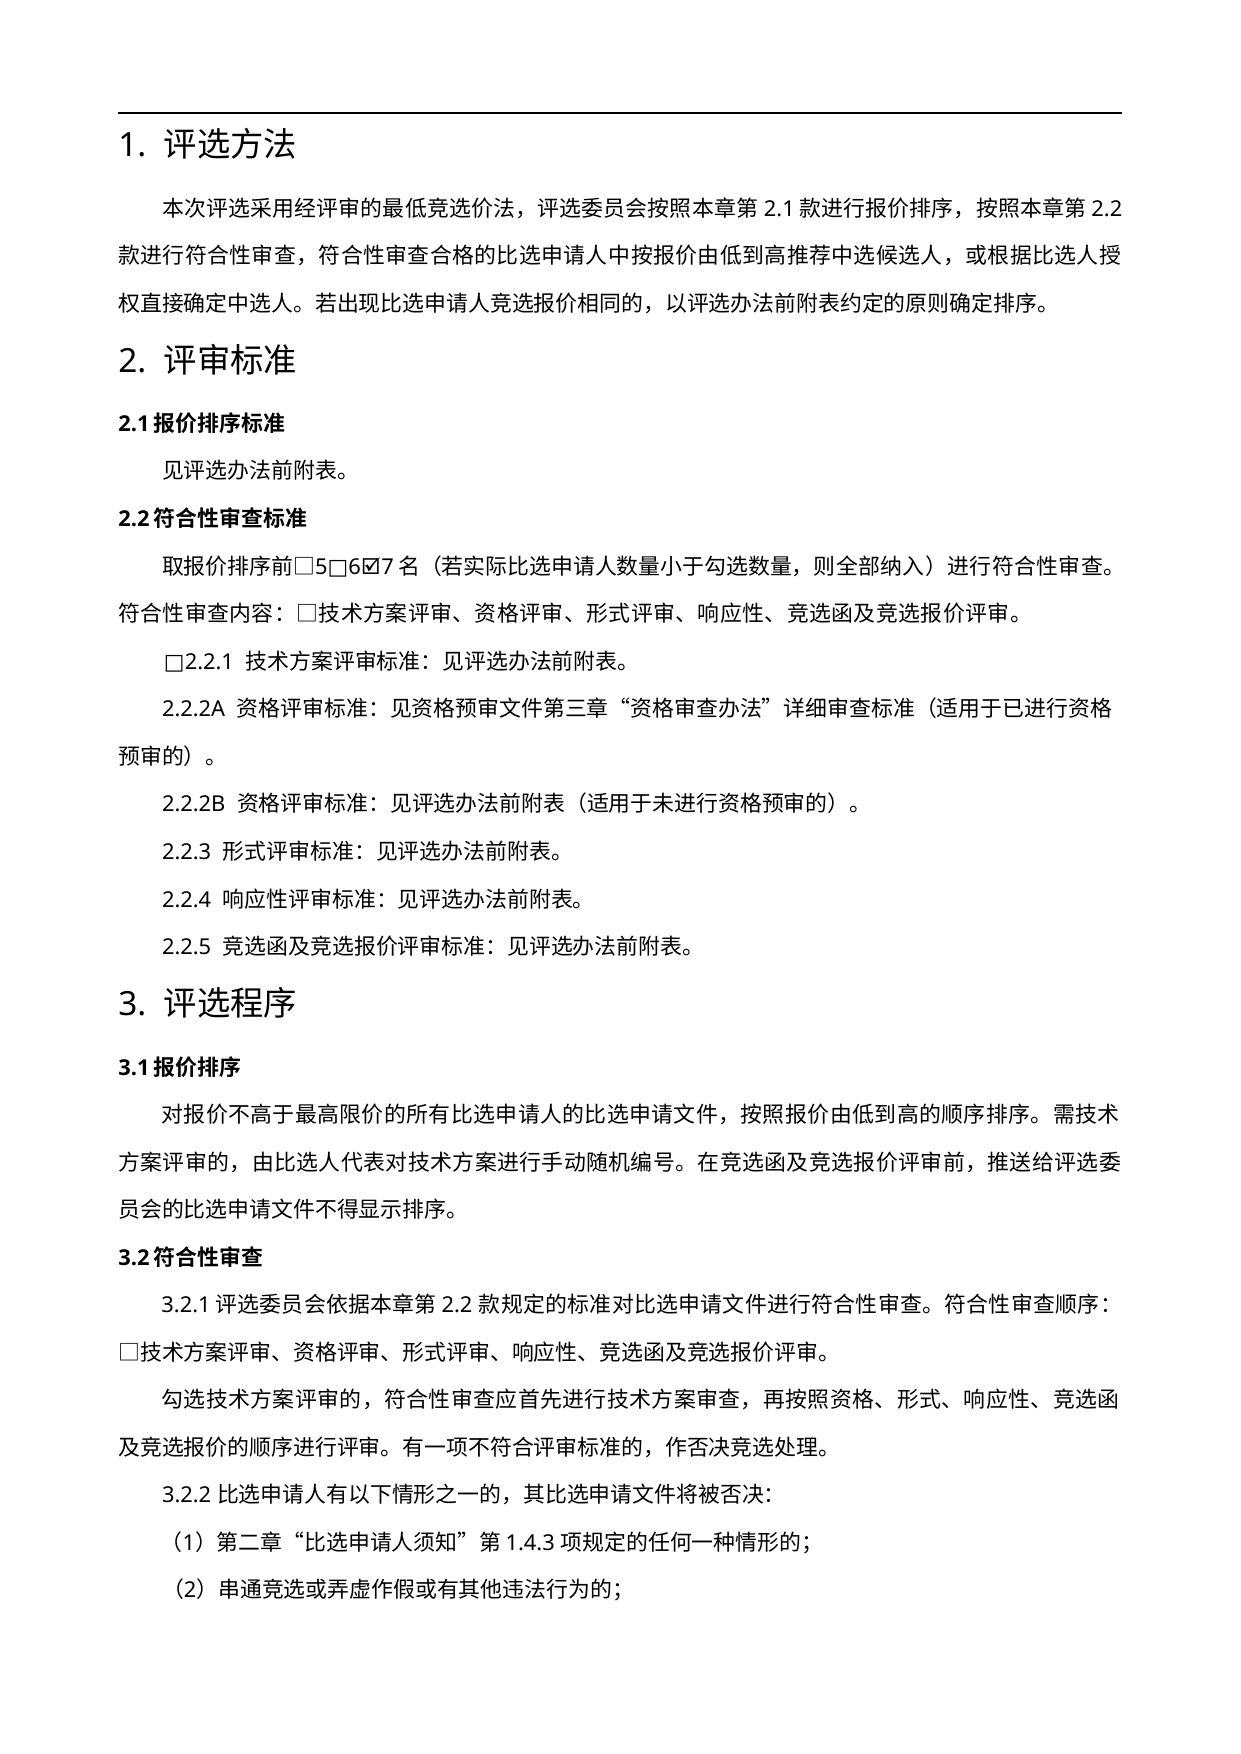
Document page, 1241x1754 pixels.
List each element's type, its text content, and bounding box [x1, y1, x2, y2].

subtitle 3. 评选程序 [118, 977, 1122, 1025]
text 勾选技术方案评审的，符合性审查应首先进行技术方案审查，再按照资格、形式、响应性、竞选函及竞选报价的顺序进行评审。有一项不符合评审标准的，作否决竞选处理。 [118, 1382, 1122, 1461]
text 2.2.2B 资格评审标准：见评选办法前附表（适用于未进行资格预审的）。 [118, 786, 1122, 818]
text 见评选办法前附表。 [118, 453, 1122, 485]
text 本次评选采用经评审的最低竞选价法，评选委员会按照本章第2.1款进行报价排序，按照本章第2.2款进行符合性审查，符合性审查合格的比选申请人中按报价由低到高推荐中选候选人，或根据比选人授权直接确定中选人。若出现比选申请人竞选报价相同的，以评选办法前附表约定的原则确定排序。 [118, 191, 1122, 317]
text □2.2.1 技术方案评审标准：见评选办法前附表。 [118, 644, 1122, 676]
text 2.2.3 形式评审标准：见评选办法前附表。 [118, 834, 1122, 866]
subtitle 3.1报价排序 [118, 1049, 1122, 1081]
subtitle 3.2符合性审查 [118, 1239, 1122, 1271]
text （1）第二章“比选申请人须知”第1.4.3 项规定的任何一种情形的； [118, 1525, 1122, 1557]
subtitle 2.1报价排序标准 [118, 406, 1122, 438]
text 2.2.2A 资格评审标准：见资格预审文件第三章“资格审查办法”详细审查标准（适用于已进行资格预审的）。 [118, 691, 1122, 771]
text 3.2.1评选委员会依据本章第2.2 款规定的标准对比选申请文件进行符合性审查。符合性审查顺序：□技术方案评审、资格评审、形式评审、响应性、竞选函及竞选报价评审。 [118, 1287, 1122, 1366]
subtitle 2.2符合性审查标准 [118, 501, 1122, 533]
text 3.2.2 比选申请人有以下情形之一的，其比选申请文件将被否决： [118, 1477, 1122, 1509]
text 2.2.5 竞选函及竞选报价评审标准：见评选办法前附表。 [118, 929, 1122, 961]
text 对报价不高于最高限价的所有比选申请人的比选申请文件，按照报价由低到高的顺序排序。需技术方案评审的，由比选人代表对技术方案进行手动随机编号。在竞选函及竞选报价评审前，推送给评选委员会的比选申请文件不得显示排序。 [118, 1097, 1122, 1224]
subtitle 2. 评审标准 [118, 333, 1122, 382]
subtitle 1. 评选方法 [118, 118, 1122, 167]
text 2.2.4 响应性评审标准：见评选办法前附表。 [118, 882, 1122, 913]
text 取报价排序前□5□67名（若实际比选申请人数量小于勾选数量，则全部纳入）进行符合性审查。符合性审查内容：□技术方案评审、资格评审、形式评审、响应性、竞选函及竞选报价评审。 [118, 549, 1122, 628]
text （2）串通竞选或弄虚作假或有其他违法行为的； [118, 1572, 1122, 1604]
